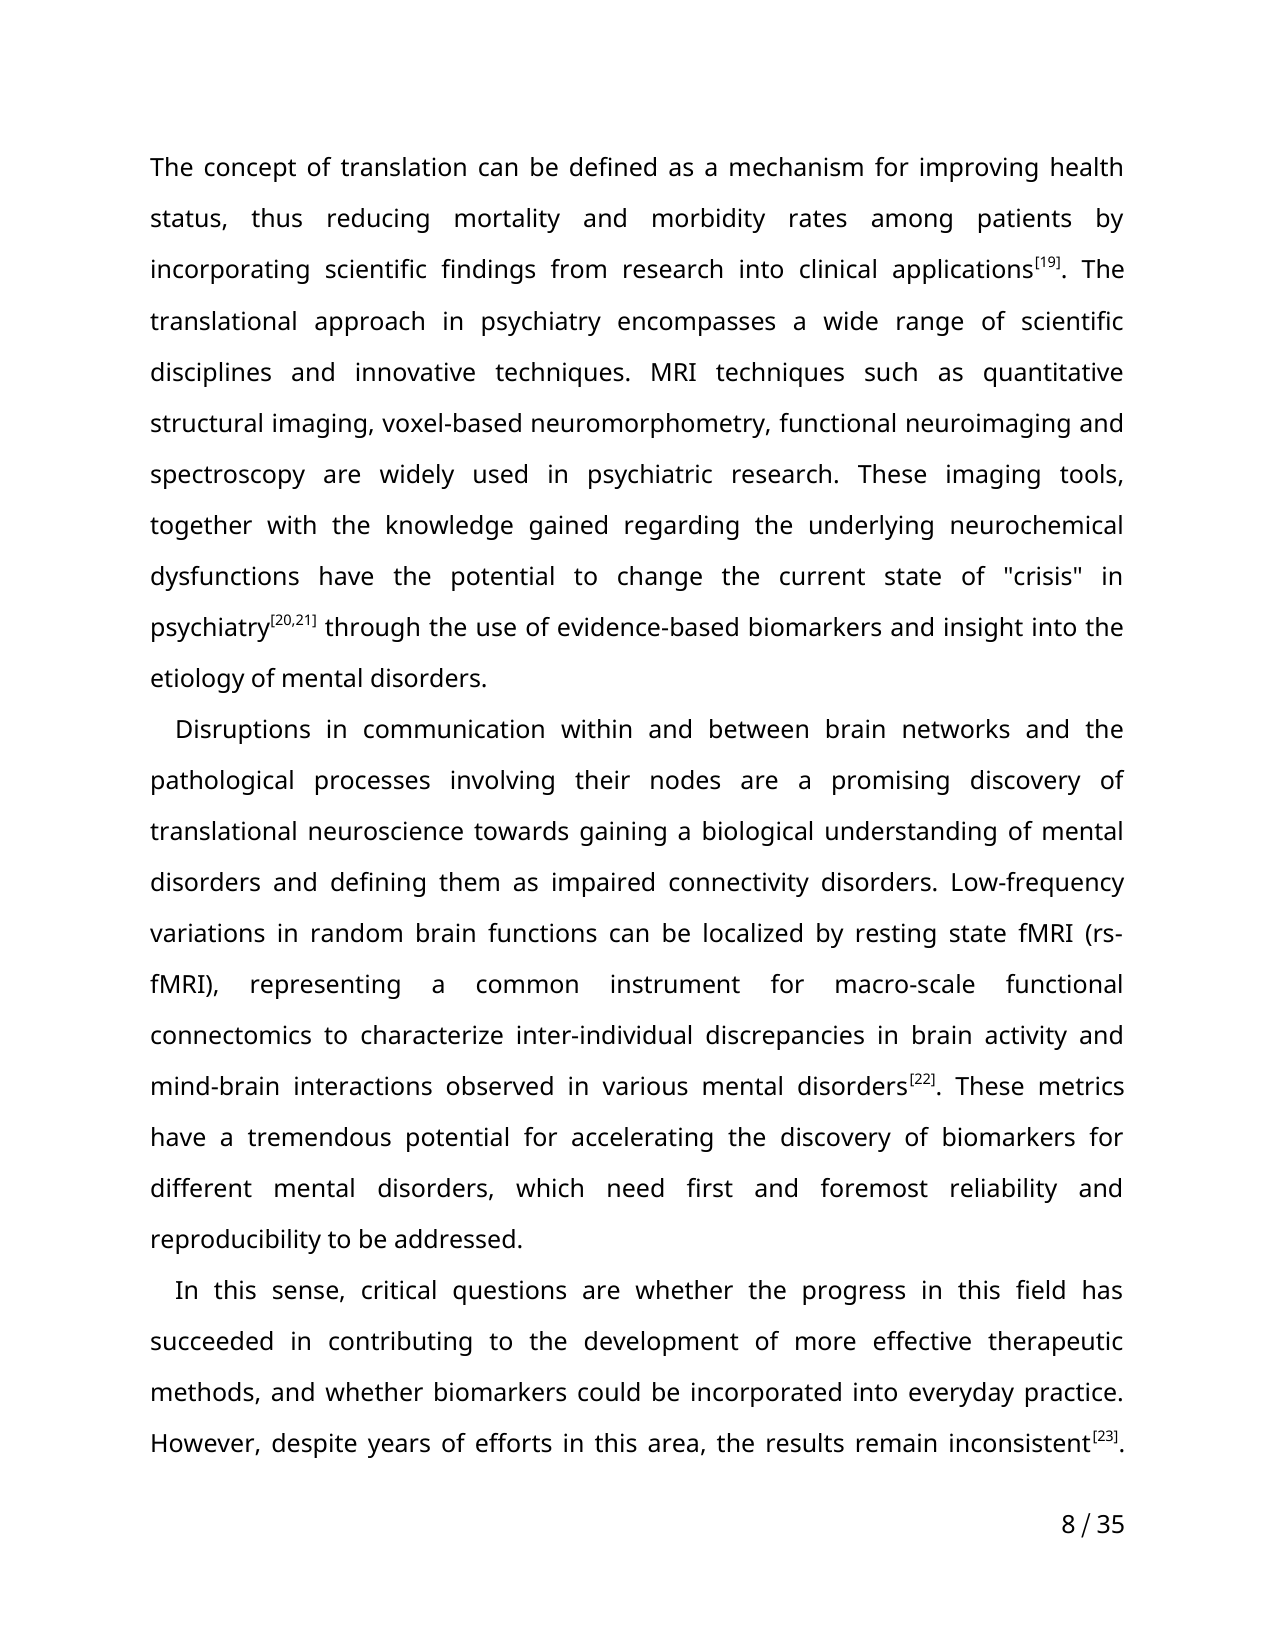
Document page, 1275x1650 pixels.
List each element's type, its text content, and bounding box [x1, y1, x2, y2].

text The concept of translation can be defined as a mechanism for improving health status, thus reducing mortality and morbidity rates among patients by incorporating scientific findings from research into clinical applications[19]. The translational approach in psychiatry encompasses a wide range of scientific disciplines and innovative techniques. MRI techniques such as quantitative structural imaging, voxel-based neuromorphometry, functional neuroimaging and spectroscopy are widely used in psychiatric research. These imaging tools, together with the knowledge gained regarding the underlying neurochemical dysfunctions have the potential to change the current state of "crisis" in psychiatry[20,21] through the use of evidence-based biomarkers and insight into the etiology of mental disorders. [150, 150, 1125, 694]
text Disruptions in communication within and between brain networks and the pathological processes involving their nodes are a promising discovery of translational neuroscience towards gaining a biological understanding of mental disorders and defining them as impaired connectivity disorders. Low-frequency variations in random brain functions can be localized by resting state fMRI (rs-fMRI), representing a common instrument for macro-scale functional connectomics to characterize inter-individual discrepancies in brain activity and mind-brain interactions observed in various mental disorders[22]. These metrics have a tremendous potential for accelerating the discovery of biomarkers for different mental disorders, which need first and foremost reliability and reproducibility to be addressed. [150, 711, 1125, 1256]
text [150, 1273, 1125, 1460]
